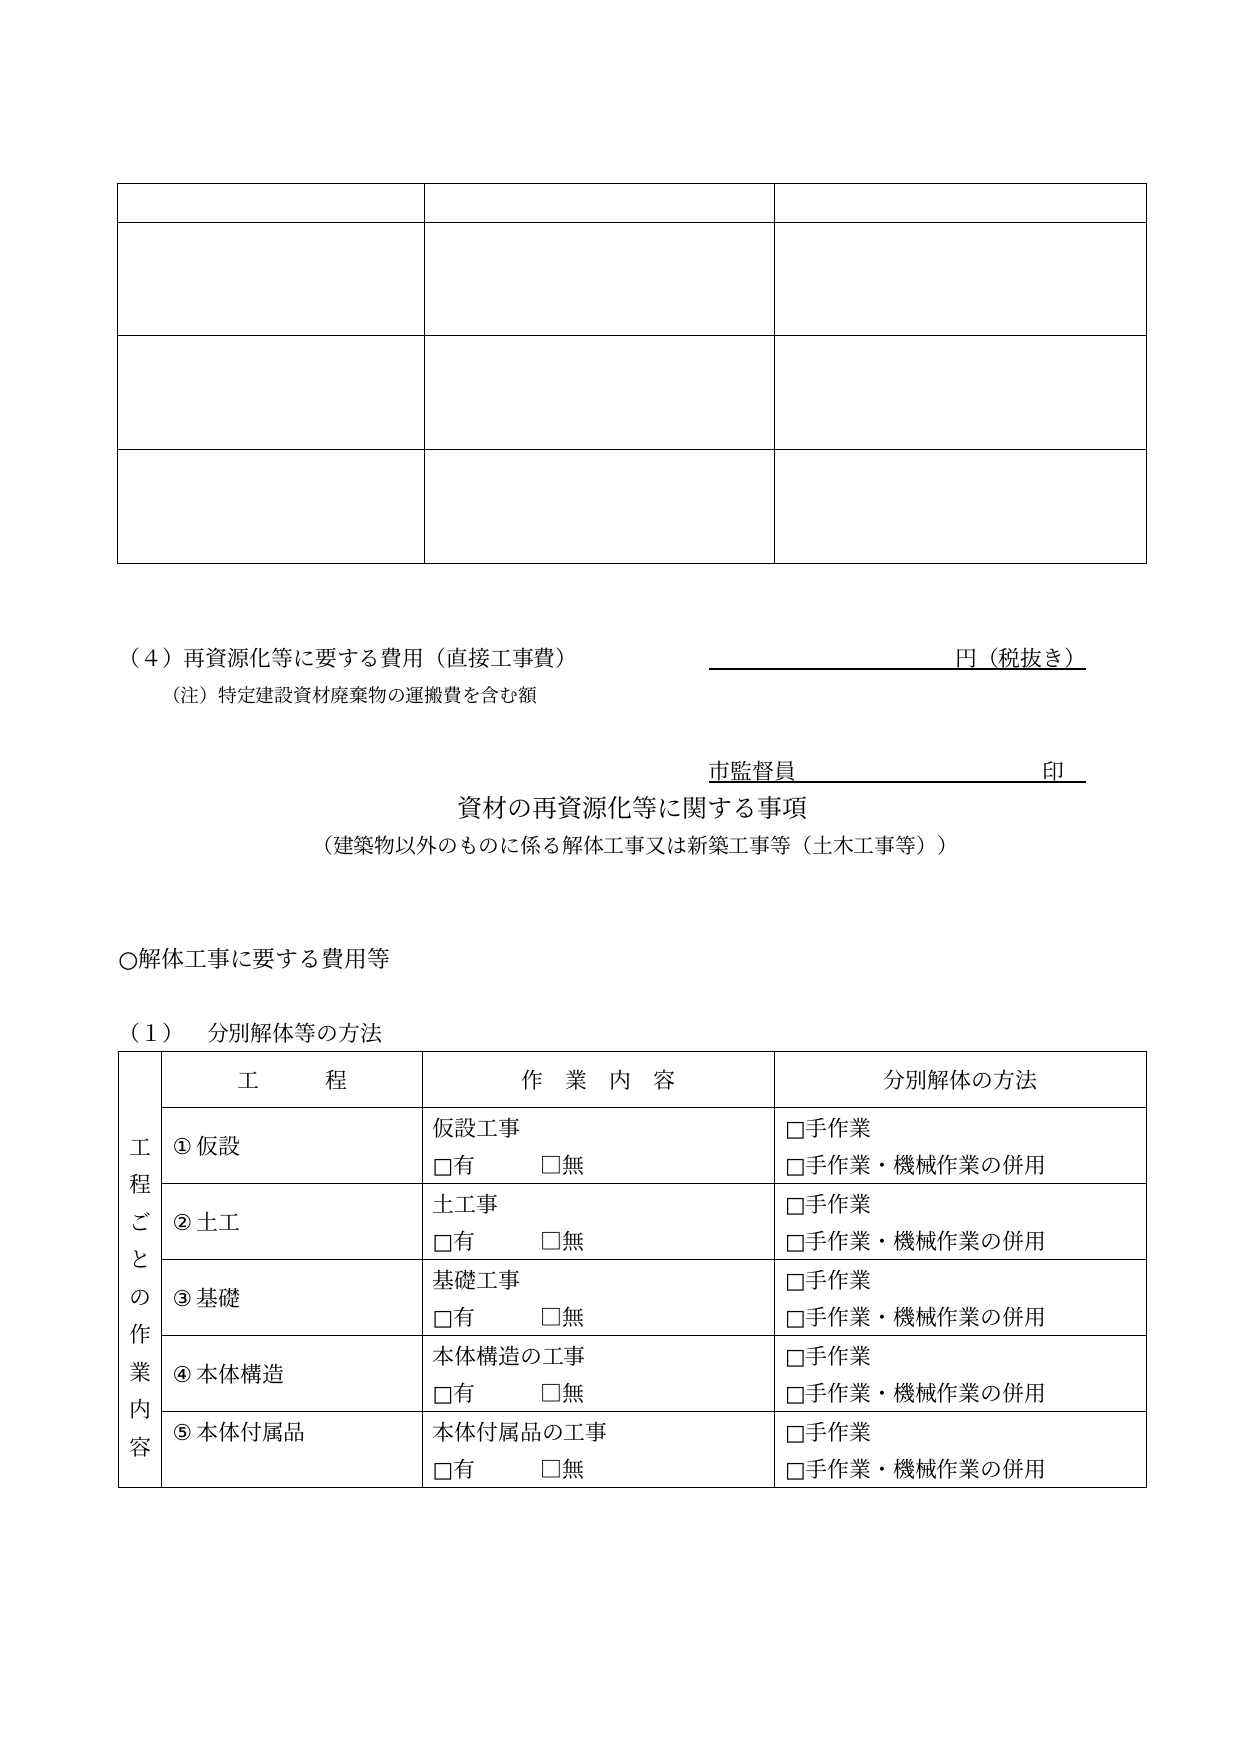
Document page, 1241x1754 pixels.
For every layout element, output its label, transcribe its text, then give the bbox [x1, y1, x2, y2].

table_cell [425, 184, 774, 222]
text 資材の再資源化等に関する事項 [118, 788, 1146, 826]
text （注）特定建設資材廃棄物の運搬費を含む額 [118, 676, 1152, 713]
table_cell [425, 336, 774, 449]
table_cell 仮設工事 □有 □無 [423, 1108, 774, 1183]
table_cell □手作業 □手作業・機械作業の併用 [775, 1184, 1146, 1259]
table_cell [118, 336, 424, 449]
text ○解体工事に要する費用等 [118, 938, 1152, 976]
table_cell 本体構造の工事 □有 □無 [423, 1336, 774, 1411]
table_cell [118, 184, 424, 222]
table_cell [425, 223, 774, 335]
table_cell [775, 184, 1146, 222]
table_cell □手作業 □手作業・機械作業の併用 [775, 1260, 1146, 1335]
table_cell ④本体構造 [162, 1336, 422, 1411]
table_cell [118, 223, 424, 335]
table_cell □手作業 □手作業・機械作業の併用 [775, 1412, 1146, 1487]
text 市監督員 印 [118, 751, 1152, 788]
table_header 工程ごとの作業内容及び解体方法 [119, 1052, 161, 1487]
table_cell [425, 450, 774, 562]
table_cell 土工事 □有 □無 [423, 1184, 774, 1259]
table_cell 基礎工事 □有 □無 [423, 1260, 774, 1335]
table_cell □手作業 □手作業・機械作業の併用 [775, 1336, 1146, 1411]
table_cell [118, 450, 424, 562]
text （建築物以外のものに係る解体工事又は新築工事等（土木工事等）） [118, 826, 1152, 863]
table_header 工 程 [162, 1052, 422, 1107]
table_cell ①仮設 [162, 1108, 422, 1183]
table_header 作 業 内 容 [423, 1052, 774, 1107]
table_header 分別解体の方法 [775, 1052, 1146, 1107]
table_cell [775, 336, 1146, 449]
table_cell ②土工 [162, 1184, 422, 1259]
table_cell ⑤本体付属品 [162, 1412, 422, 1487]
table_cell □手作業 □手作業・機械作業の併用 [775, 1108, 1146, 1183]
table_cell [775, 450, 1146, 562]
text （４）再資源化等に要する費用（直接工事費） 円（税抜き） [118, 638, 1152, 676]
table_cell [775, 223, 1146, 335]
table_cell 本体付属品の工事 □有 □無 [423, 1412, 774, 1487]
table_cell ③基礎 [162, 1260, 422, 1335]
list 分別解体等の方法 [118, 1013, 1152, 1051]
